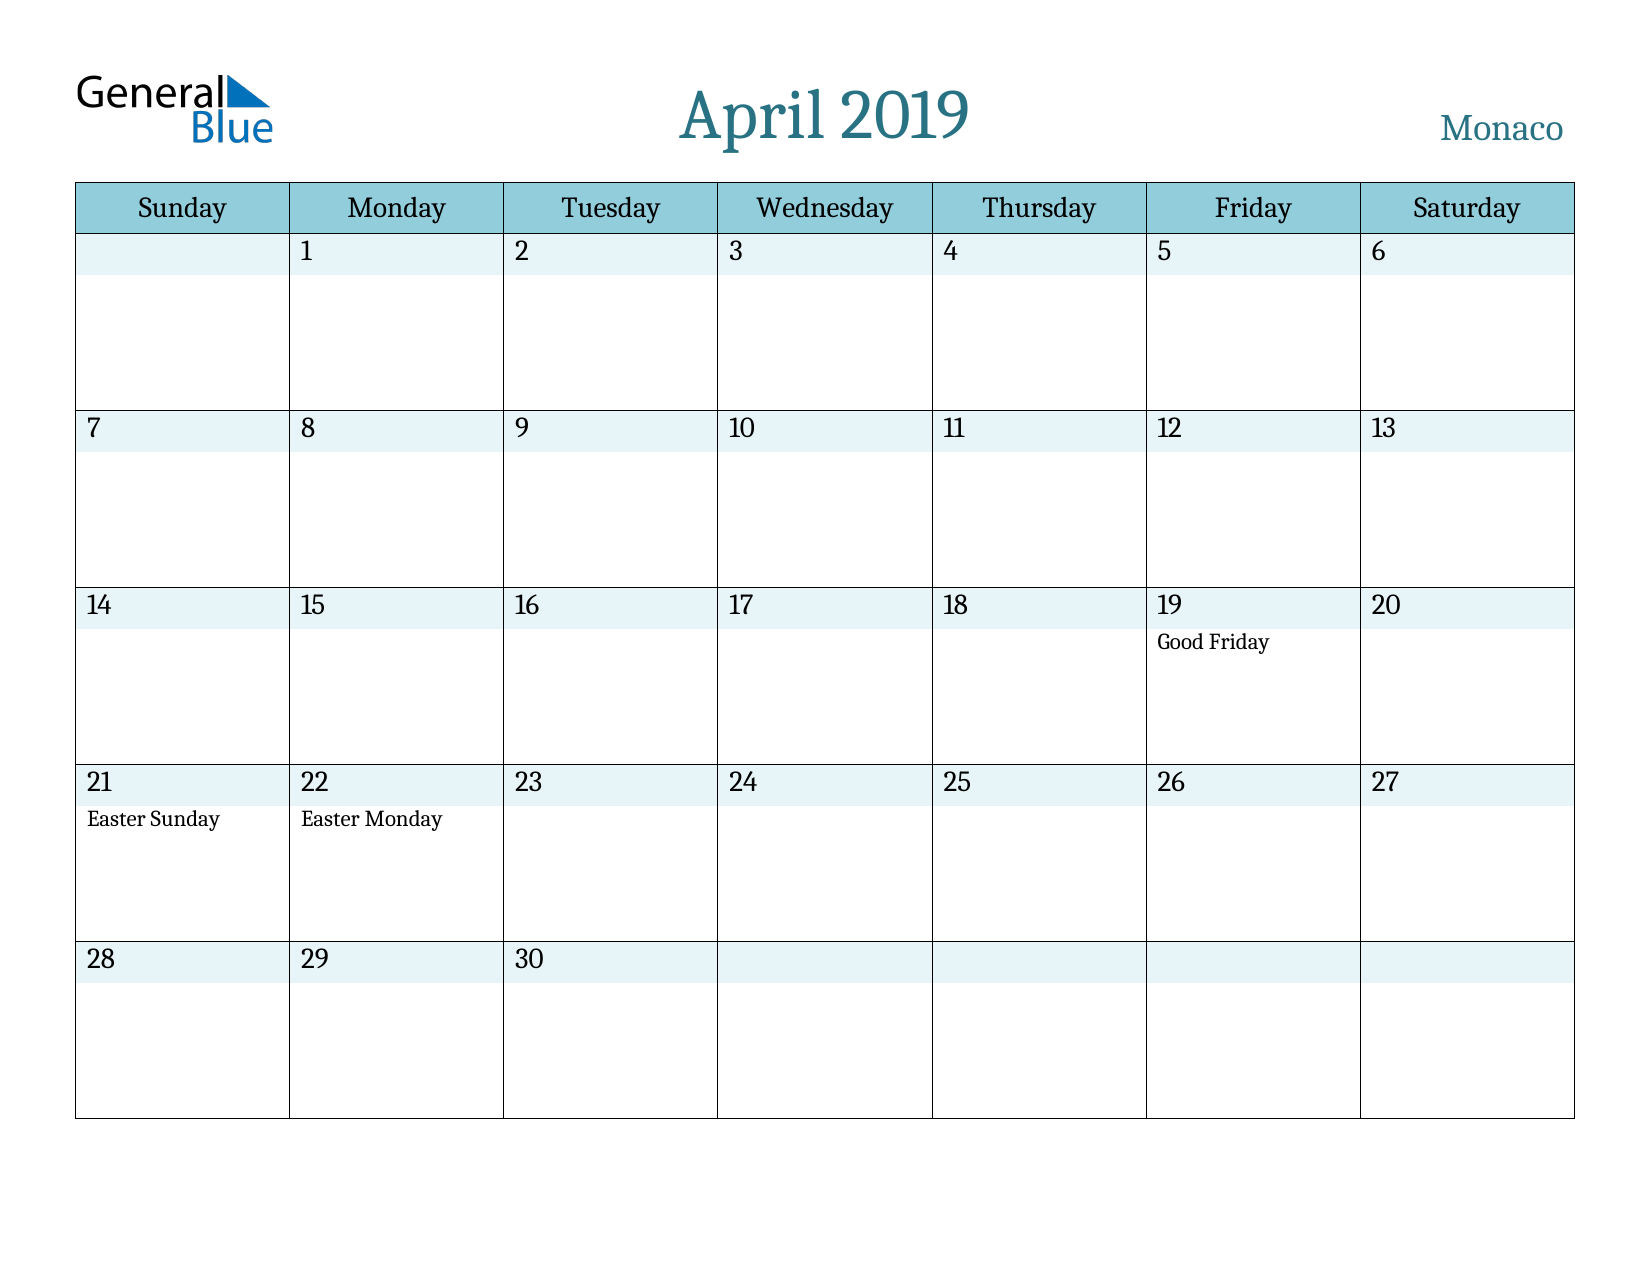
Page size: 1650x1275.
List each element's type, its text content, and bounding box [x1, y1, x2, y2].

table_cell [933, 942, 1146, 983]
table_cell [504, 983, 717, 1118]
table_cell [1147, 806, 1360, 941]
table_cell [933, 806, 1146, 941]
table_cell [1361, 806, 1574, 941]
table_cell 14 [76, 588, 289, 629]
table_cell 13 [1361, 411, 1574, 452]
table_header [76, 75, 503, 182]
table_cell [1361, 452, 1574, 587]
table_cell 2 [504, 234, 717, 275]
table_cell 29 [290, 942, 503, 983]
table_cell 21 [76, 765, 289, 806]
table_cell Wednesday [718, 183, 932, 233]
table_cell Saturday [1361, 183, 1574, 233]
table_cell 3 [718, 234, 932, 275]
table_cell 19 [1147, 588, 1360, 629]
table_cell [1361, 629, 1574, 764]
table_cell Tuesday [504, 183, 717, 233]
table_cell [76, 452, 289, 587]
table_cell [76, 983, 289, 1118]
table_cell [718, 275, 932, 410]
table_cell 4 [933, 234, 1146, 275]
table_cell 9 [504, 411, 717, 452]
table_cell 15 [290, 588, 503, 629]
table_cell [933, 275, 1146, 410]
table_cell 6 [1361, 234, 1574, 275]
table_cell [1361, 275, 1574, 410]
table_cell [718, 983, 932, 1118]
table_cell 24 [718, 765, 932, 806]
table_cell Friday [1147, 183, 1360, 233]
table_cell [933, 629, 1146, 764]
table_cell [718, 452, 932, 587]
table_cell [76, 629, 289, 764]
table_cell [504, 629, 717, 764]
table_header April 2019 [504, 75, 1146, 182]
table_cell [290, 452, 503, 587]
table_cell Monday [290, 183, 503, 233]
table_cell [504, 275, 717, 410]
table_cell [1147, 275, 1360, 410]
table_cell [1361, 983, 1574, 1118]
table_cell 17 [718, 588, 932, 629]
table_cell [504, 452, 717, 587]
table_cell 30 [504, 942, 717, 983]
table_cell 1 [290, 234, 503, 275]
table_cell [76, 234, 289, 275]
table_cell [718, 806, 932, 941]
table_cell 23 [504, 765, 717, 806]
table_cell Easter Sunday [76, 806, 289, 941]
table_cell [1361, 942, 1574, 983]
table_cell 16 [504, 588, 717, 629]
table_cell Good Friday [1147, 629, 1360, 764]
table_cell 20 [1361, 588, 1574, 629]
table_cell [290, 983, 503, 1118]
table_cell 8 [290, 411, 503, 452]
table_cell Sunday [76, 183, 289, 233]
table_cell 5 [1147, 234, 1360, 275]
table_cell 10 [718, 411, 932, 452]
table_cell 12 [1147, 411, 1360, 452]
table_cell [718, 942, 932, 983]
table_cell Easter Monday [290, 806, 503, 941]
table_cell [290, 629, 503, 764]
table_cell [290, 275, 503, 410]
table_cell [76, 275, 289, 410]
table_cell 27 [1361, 765, 1574, 806]
table_cell 25 [933, 765, 1146, 806]
table_cell 26 [1147, 765, 1360, 806]
table_cell 28 [76, 942, 289, 983]
table_cell [1147, 452, 1360, 587]
picture [77, 75, 273, 143]
table_cell 18 [933, 588, 1146, 629]
table_cell 22 [290, 765, 503, 806]
table_cell [933, 983, 1146, 1118]
table_cell [718, 629, 932, 764]
table_cell [1147, 942, 1360, 983]
table_cell 7 [76, 411, 289, 452]
table_cell Thursday [933, 183, 1146, 233]
table_cell 11 [933, 411, 1146, 452]
table_cell [1147, 983, 1360, 1118]
table_cell [504, 806, 717, 941]
table_cell [933, 452, 1146, 587]
table_header Monaco [1146, 75, 1574, 182]
